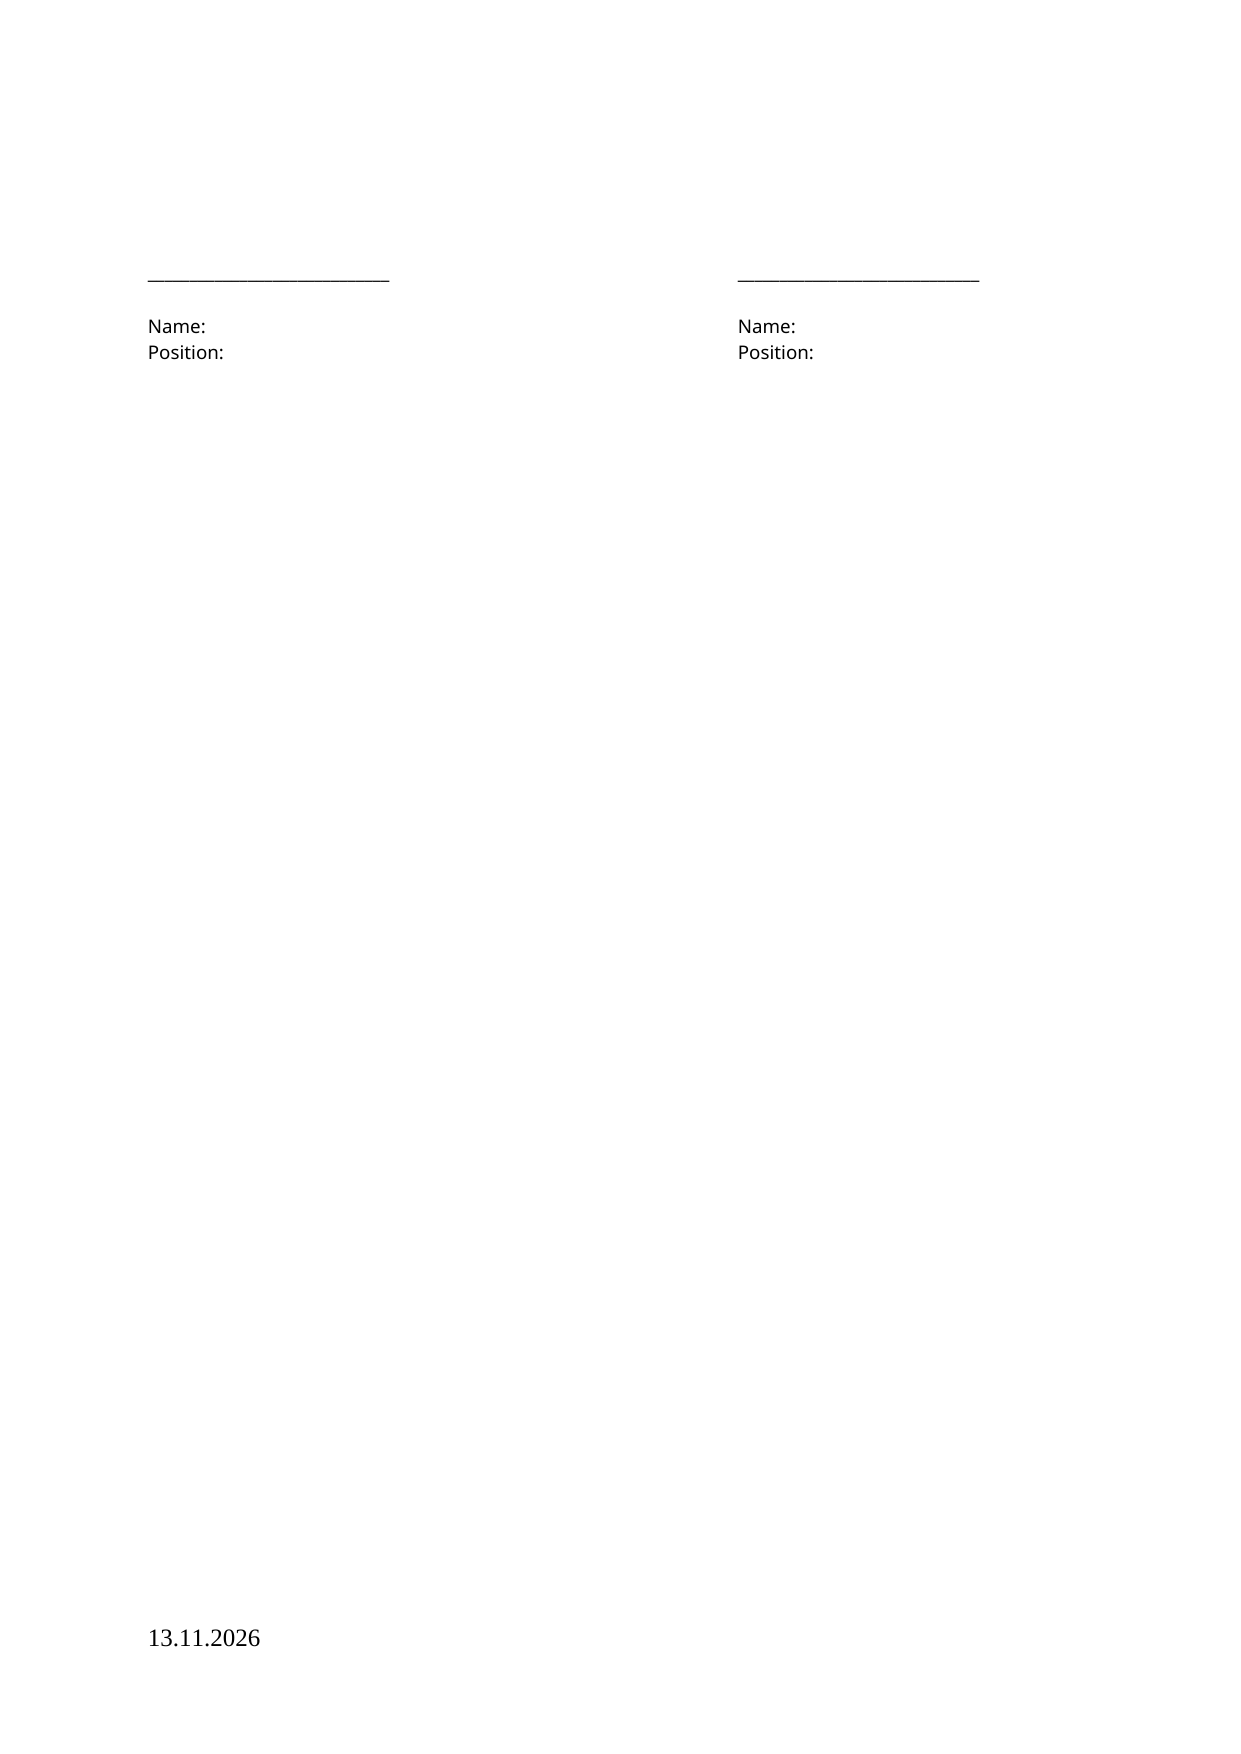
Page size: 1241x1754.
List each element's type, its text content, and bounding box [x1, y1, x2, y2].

text _____________________________ _____________________________ [148, 259, 1092, 285]
text Position: Position: [148, 339, 1092, 365]
text Name: Name: [148, 314, 1092, 339]
